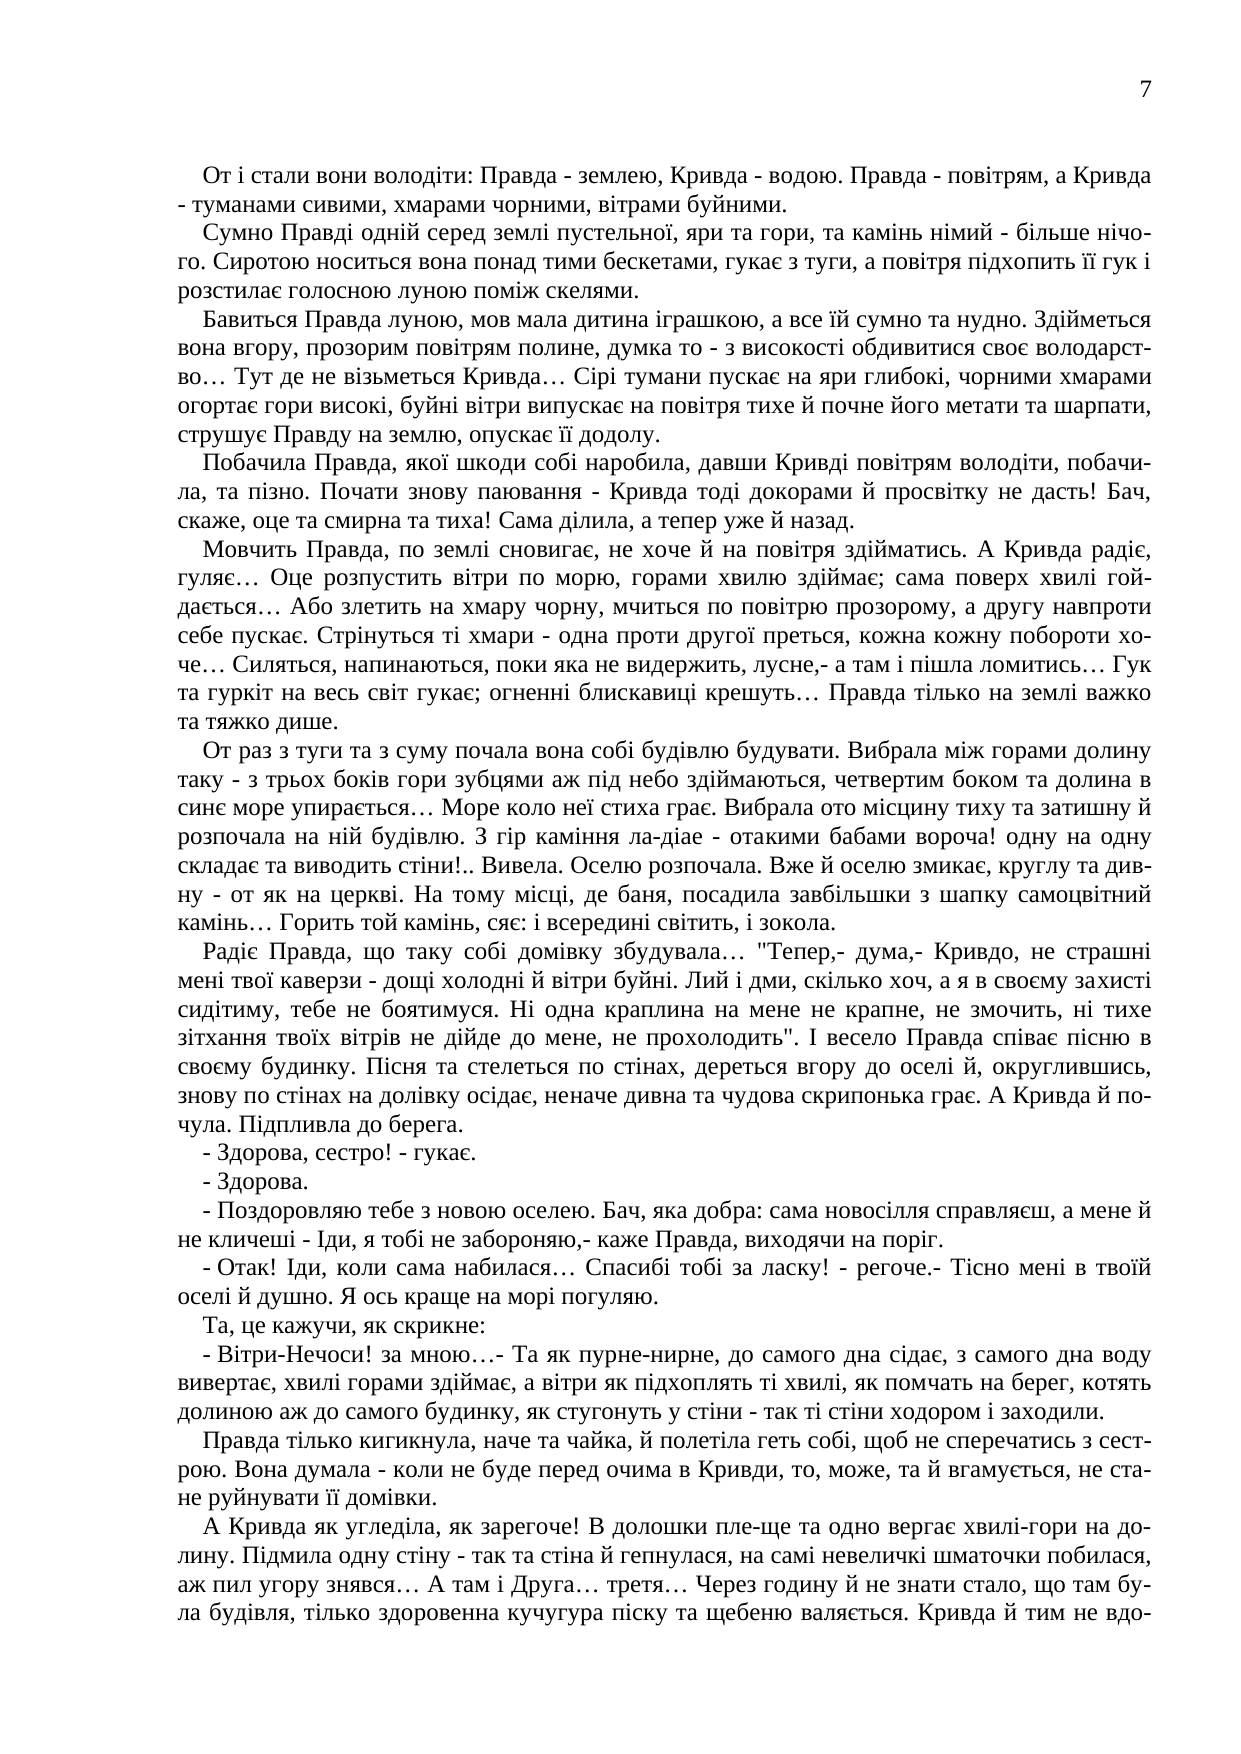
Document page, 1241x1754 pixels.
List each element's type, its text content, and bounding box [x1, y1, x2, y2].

text Бавиться Правда луною, мов мала дитина іграшкою, а все їй сумно та нудно. Здійметься вона вгору, прозорим повітрям полине, думка то - з високості обдивитися своє володарство… Тут де не візьметься Кривда… Сірі тумани пускає на яри глибокі, чорними хмарами огортає гори високі, буйні вітри випускає на повітря тихе й почне його метати та шарпати, струшує Правду на землю, опускає її додолу. [177, 304, 1152, 447]
text Та, це кажучи, як скрикне: [177, 1310, 1152, 1339]
text Побачила Правда, якої шкоди собі наробила, давши Кривді повітрям володіти, побачила, та пізно. Почати знову паювання - Кривда тоді докорами й просвітку не дасть! Бач, скаже, оце та смирна та тиха! Сама ділила, а тепер уже й назад. [177, 447, 1152, 534]
text Сумно Правді одній серед землі пустельної, яри та гори, та камінь німий - більше нічого. Сиротою носиться вона понад тими бескетами, гукає з туги, а повітря підхопить її гук і розстилає голосною луною поміж скелями. [177, 217, 1152, 304]
text От раз з туги та з суму почала вона собі будівлю будувати. Вибрала між горами долину таку - з трьох боків гори зубцями аж під небо здіймаються, четвертим боком та долина в синє море упирається… Море коло неї стиха грає. Вибрала ото місцину тиху та затишну й розпочала на ній будівлю. З гір каміння ла-діае - отакими бабами вороча! одну на одну складає та виводить стіни!.. Вивела. Оселю розпочала. Вже й оселю змикає, круглу та дивну - от як на церкві. На тому місці, де баня, посадила завбільшки з шапку самоцвітний камінь… Горить той камінь, сяє: і всередині світить, і зокола. [177, 735, 1152, 936]
text Мовчить Правда, по землі сновигає, не хоче й на повітря здійматись. А Кривда радіє, гуляє… Оце розпустить вітри по морю, горами хвилю здіймає; сама поверх хвилі гойдається… Або злетить на хмару чорну, мчиться по повітрю прозорому, а другу навпроти себе пускає. Стрінуться ті хмари - одна проти другої преться, кожна кожну побороти хоче… Силяться, напинаються, поки яка не видержить, лусне,- а там і пішла ломитись… Гук та гуркіт на весь світ гукає; огненні блискавиці крешуть… Правда тілько на землі важко та тяжко дише. [177, 534, 1152, 735]
text От і стали вони володіти: Правда - землею, Кривда - водою. Правда - повітрям, а Кривда - туманами сивими, хмарами чорними, вітрами буйними. [177, 160, 1152, 217]
text - Здорова. [177, 1166, 1152, 1195]
text - Поздоровляю тебе з новою оселею. Бач, яка добра: сама новосілля справляєш, а мене й не кличеші - Іди, я тобі не забороняю,- каже Правда, виходячи на поріг. [177, 1195, 1152, 1252]
text Радіє Правда, що таку собі домівку збудувала… "Тепер,- дума,- Кривдо, не страшні мені твої каверзи - дощі холодні й вітри буйні. Лий і дми, скілько хоч, а я в своєму захисті сидітиму, тебе не боятимуся. Ні одна краплина на мене не крапне, не змочить, ні тихе зітхання твоїх вітрів не дійде до мене, не прохолодить". І весело Правда співає пісню в своєму будинку. Пісня та стелеться по стінах, дереться вгору до оселі й, округлившись, знову по стінах на долівку осідає, неначе дивна та чудова скрипонька грає. А Кривда й почула. Підпливла до берега. [177, 936, 1152, 1137]
text - Отак! Іди, коли сама набилася… Спасибі тобі за ласку! - регоче.- Тісно мені в твоїй оселі й душно. Я ось краще на морі погуляю. [177, 1252, 1152, 1310]
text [177, 1511, 1152, 1626]
text - Здорова, сестро! - гукає. [177, 1137, 1152, 1166]
text Правда тілько кигикнула, наче та чайка, й полетіла геть собі, щоб не сперечатись з сестрою. Вона думала - коли не буде перед очима в Кривди, то, може, та й вгамується, не стане руйнувати її домівки. [177, 1425, 1152, 1511]
text - Вітри-Нечоси! за мною…- Та як пурне-нирне, до самого дна сідає, з самого дна воду вивертає, хвилі горами здіймає, а вітри як підхоплять ті хвилі, як помчать на берег, котять долиною аж до самого будинку, як стугонуть у стіни - так ті стіни ходором і заходили. [177, 1339, 1152, 1425]
